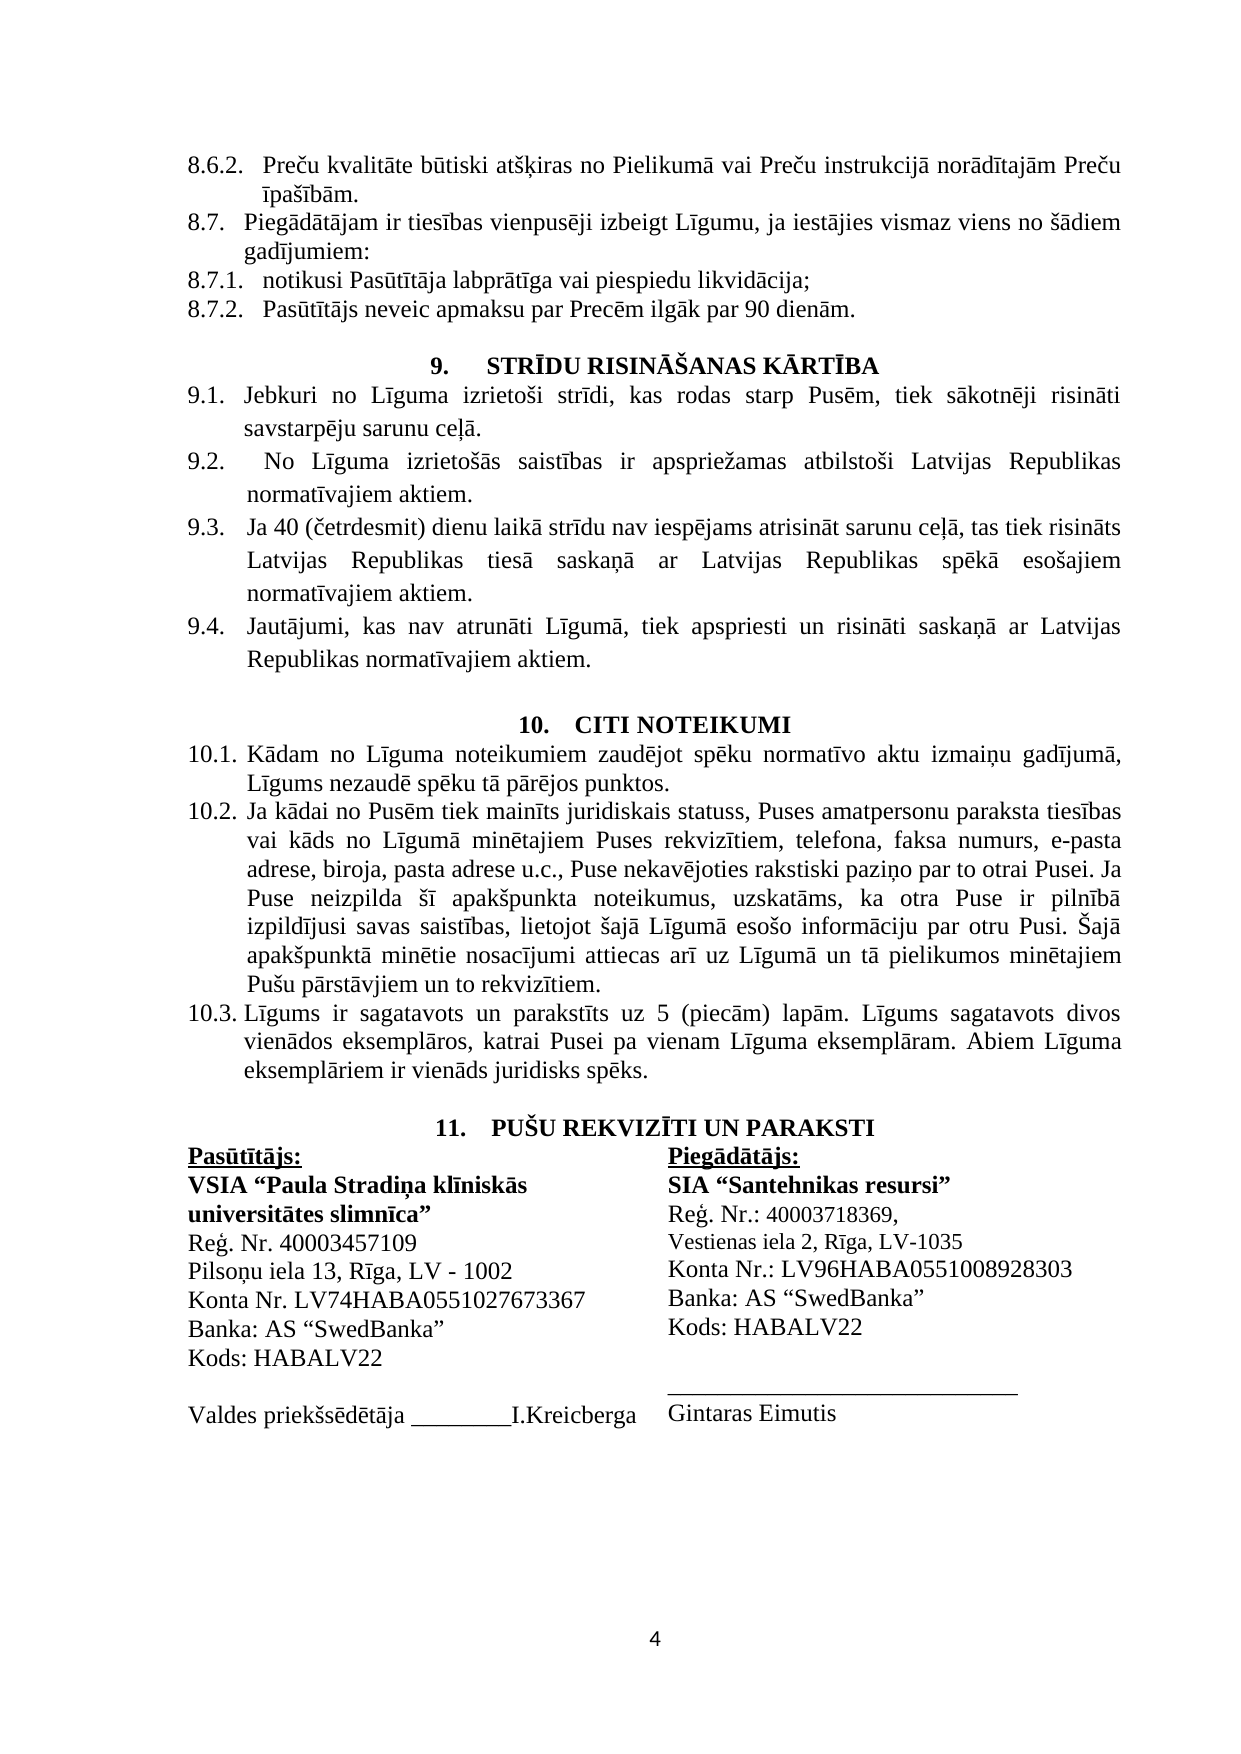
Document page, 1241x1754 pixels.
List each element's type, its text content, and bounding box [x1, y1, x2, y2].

table_header Pasūtītājs: VSIA “Paula Stradiņa klīniskās universitātes slimnīca” Reģ. Nr. 40003457109 Pilsoņu iela 13, Rīga, LV - 1002 Konta Nr. LV74HABA0551027673367 Banka: AS “SwedBanka” Kods: HABALV22 Valdes priekšsēdētāja ________I.Kreicberga [176, 1141, 656, 1544]
list Piegādātājam ir tiesības vienpusēji izbeigt Līgumu, ja iestājies vismaz viens no šādiem gadījumiem: [187, 207, 1122, 265]
list Ja kādai no Pusēm tiek mainīts juridiskais statuss, Puses amatpersonu paraksta tiesības vai kāds no Līgumā minētajiem Puses rekvizītiem, telefona, faksa numurs, e-pasta adrese, biroja, pasta adrese u.c., Puse nekavējoties rakstiski paziņo par to otrai Pusei. Ja Puse neizpilda šī apakšpunkta noteikumus, uzskatāms, ka otra Puse ir pilnībā izpildījusi savas saistības, lietojot šajā Līgumā esošo informāciju par otru Pusi. Šajā apakšpunktā minētie nosacījumi attiecas arī uz Līgumā un tā pielikumos minētajiem Pušu pārstāvjiem un to rekvizītiem. [187, 796, 1122, 998]
list PUŠU REKVIZĪTI UN PARAKSTI [187, 1113, 1122, 1141]
list Jebkuri no Līguma izrietoši strīdi, kas rodas starp Pusēm, tiek sākotnēji risināti savstarpēju sarunu ceļā. [187, 380, 1122, 442]
list Pasūtītājs neveic apmaksu par Precēm ilgāk par 90 dienām. [187, 294, 1122, 322]
list CITI NOTEIKUMI [187, 710, 1122, 739]
list notikusi Pasūtītāja labprātīga vai piespiedu likvidācija; [187, 265, 1122, 294]
list No Līguma izrietošās saistības ir apspriežamas atbilstoši Latvijas Republikas normatīvajiem aktiem. [187, 446, 1122, 508]
list Ja 40 (četrdesmit) dienu laikā strīdu nav iespējams atrisināt sarunu ceļā, tas tiek risināts Latvijas Republikas tiesā saskaņā ar Latvijas Republikas spēkā esošajiem normatīvajiem aktiem. [187, 512, 1122, 607]
list Strīdu risināšanas kārtība [187, 351, 1122, 380]
list Jautājumi, kas nav atrunāti Līgumā, tiek apspriesti un risināti saskaņā ar Latvijas Republikas normatīvajiem aktiem. [187, 611, 1122, 673]
list Preču kvalitāte būtiski atšķiras no Pielikumā vai Preču instrukcijā norādītajām Preču īpašībām. [187, 150, 1122, 207]
list Kādam no Līguma noteikumiem zaudējot spēku normatīvo aktu izmaiņu gadījumā, Līgums nezaudē spēku tā pārējos punktos. [187, 739, 1122, 796]
list Līgums ir sagatavots un parakstīts uz 5 (piecām) lapām. Līgums sagatavots divos vienādos eksemplāros, katrai Pusei pa vienam Līguma eksemplāram. Abiem Līguma eksemplāriem ir vienāds juridisks spēks. [187, 998, 1122, 1084]
table_header Piegādātājs: SIA “Santehnikas resursi” Reģ. Nr.: 40003718369, Vestienas iela 2, Rīga, LV-1035 Konta Nr.: LV96HABA0551008928303 Banka: AS “SwedBanka” Kods: HABALV22 ____________________________ Gintaras Eimutis [656, 1141, 1139, 1544]
